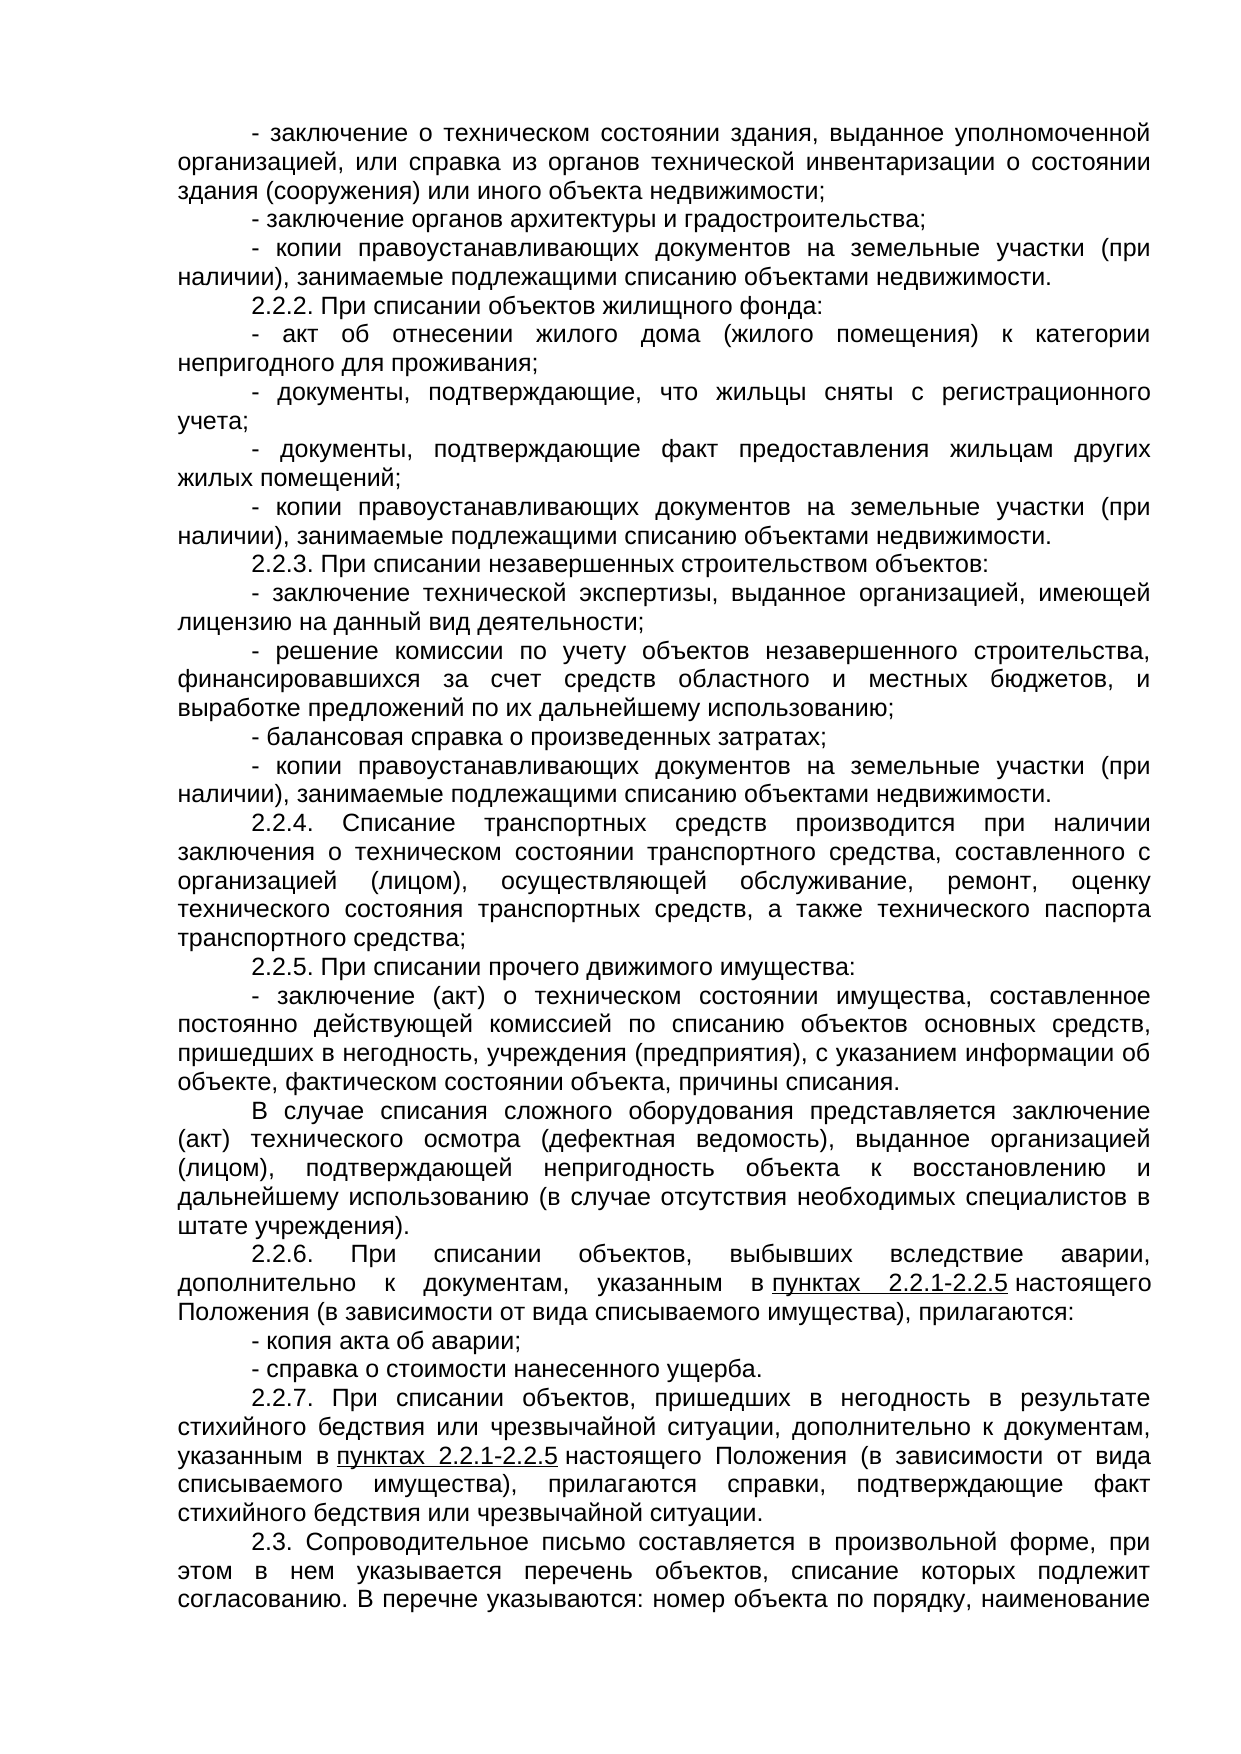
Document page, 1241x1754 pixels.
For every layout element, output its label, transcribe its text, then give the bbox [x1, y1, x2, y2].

text - копии правоустанавливающих документов на земельные участки (при наличии), занимаемые подлежащими списанию объектами недвижимости. [177, 233, 1152, 291]
text - документы, подтверждающие, что жильцы сняты с регистрационного учета; [177, 377, 1152, 434]
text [177, 1527, 1152, 1613]
text - документы, подтверждающие факт предоставления жильцам других жилых помещений; [177, 434, 1152, 492]
text В случае списания сложного оборудования представляется заключение (акт) технического осмотра (дефектная ведомость), выданное организацией (лицом), подтверждающей непригодность объекта к восстановлению и дальнейшему использованию (в случае отсутствия необходимых специалистов в штате учреждения). [177, 1096, 1152, 1239]
text 2.2.2. При списании объектов жилищного фонда: [177, 291, 1152, 319]
text - заключение (акт) о техническом состоянии имущества, составленное постоянно действующей комиссией по списанию объектов основных средств, пришедших в негодность, учреждения (предприятия), с указанием информации об объекте, фактическом состоянии объекта, причины списания. [177, 981, 1152, 1096]
text 2.2.6. При списании объектов, выбывших вследствие аварии, дополнительно к документам, указанным в пунктах 2.2.1-2.2.5 настоящего Положения (в зависимости от вида списываемого имущества), прилагаются: [177, 1239, 1152, 1326]
text - копия акта об аварии; [177, 1326, 1152, 1354]
text 2.2.4. Списание транспортных средств производится при наличии заключения о техническом состоянии транспортного средства, составленного с организацией (лицом), осуществляющей обслуживание, ремонт, оценку технического состояния транспортных средств, а также технического паспорта транспортного средства; [177, 808, 1152, 952]
text 2.2.7. При списании объектов, пришедших в негодность в результате стихийного бедствия или чрезвычайной ситуации, дополнительно к документам, указанным в пунктах 2.2.1-2.2.5 настоящего Положения (в зависимости от вида списываемого имущества), прилагаются справки, подтверждающие факт стихийного бедствия или чрезвычайной ситуации. [177, 1383, 1152, 1527]
text - заключение технической экспертизы, выданное организацией, имеющей лицензию на данный вид деятельности; [177, 578, 1152, 636]
text 2.2.5. При списании прочего движимого имущества: [177, 952, 1152, 981]
text 2.2.3. При списании незавершенных строительством объектов: [177, 549, 1152, 578]
text - акт об отнесении жилого дома (жилого помещения) к категории непригодного для проживания; [177, 319, 1152, 377]
text - копии правоустанавливающих документов на земельные участки (при наличии), занимаемые подлежащими списанию объектами недвижимости. [177, 751, 1152, 808]
text - балансовая справка о произведенных затратах; [177, 722, 1152, 751]
text - справка о стоимости нанесенного ущерба. [177, 1354, 1152, 1383]
text - заключение о техническом состоянии здания, выданное уполномоченной организацией, или справка из органов технической инвентаризации о состоянии здания (сооружения) или иного объекта недвижимости; [177, 118, 1152, 204]
text - копии правоустанавливающих документов на земельные участки (при наличии), занимаемые подлежащими списанию объектами недвижимости. [177, 492, 1152, 549]
text - заключение органов архитектуры и градостроительства; [177, 204, 1152, 233]
text - решение комиссии по учету объектов незавершенного строительства, финансировавшихся за счет средств областного и местных бюджетов, и выработке предложений по их дальнейшему использованию; [177, 636, 1152, 722]
